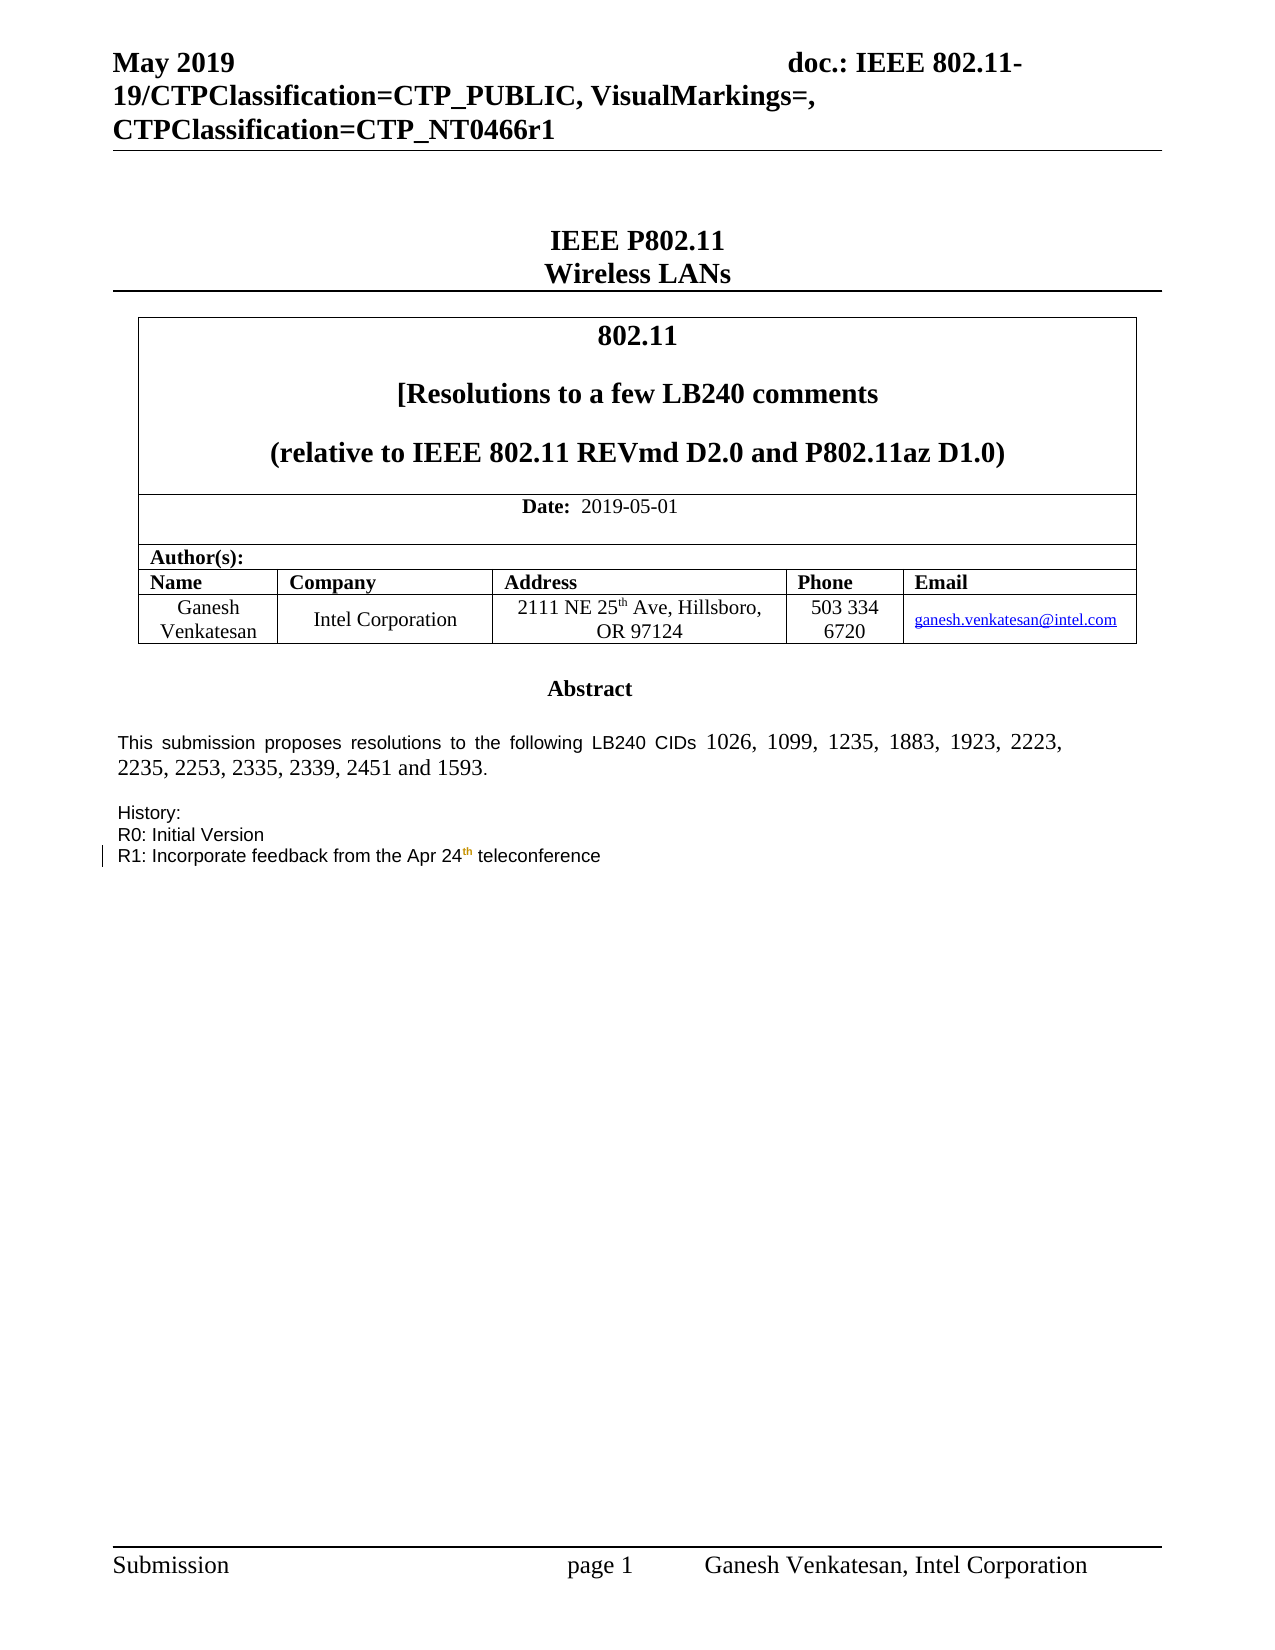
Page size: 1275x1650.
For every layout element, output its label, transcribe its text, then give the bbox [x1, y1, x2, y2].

table_cell Author(s): [139, 545, 1136, 569]
table_cell Email [904, 570, 1136, 594]
table_cell ganesh.venkatesan@intel.com [904, 595, 1136, 643]
table_cell 2111 NE 25th Ave, Hillsboro, OR 97124 [493, 595, 786, 643]
table_cell 503 334 6720 [787, 595, 903, 643]
table_cell Intel Corporation [278, 595, 492, 643]
table_cell Company [278, 570, 492, 594]
table_cell Phone [787, 570, 903, 594]
table_cell Ganesh Venkatesan [139, 595, 277, 643]
table_cell Date: 2019-05-01 [139, 495, 1136, 543]
text IEEE P802.11 Wireless LANs [112, 223, 1162, 292]
table_header 802.11 [Resolutions to a few LB240 comments (relative to IEEE 802.11 REVmd D2.0 and P802.11az D1.0) [139, 318, 1136, 493]
table_cell Address [493, 570, 786, 594]
table_cell Name [139, 570, 277, 594]
